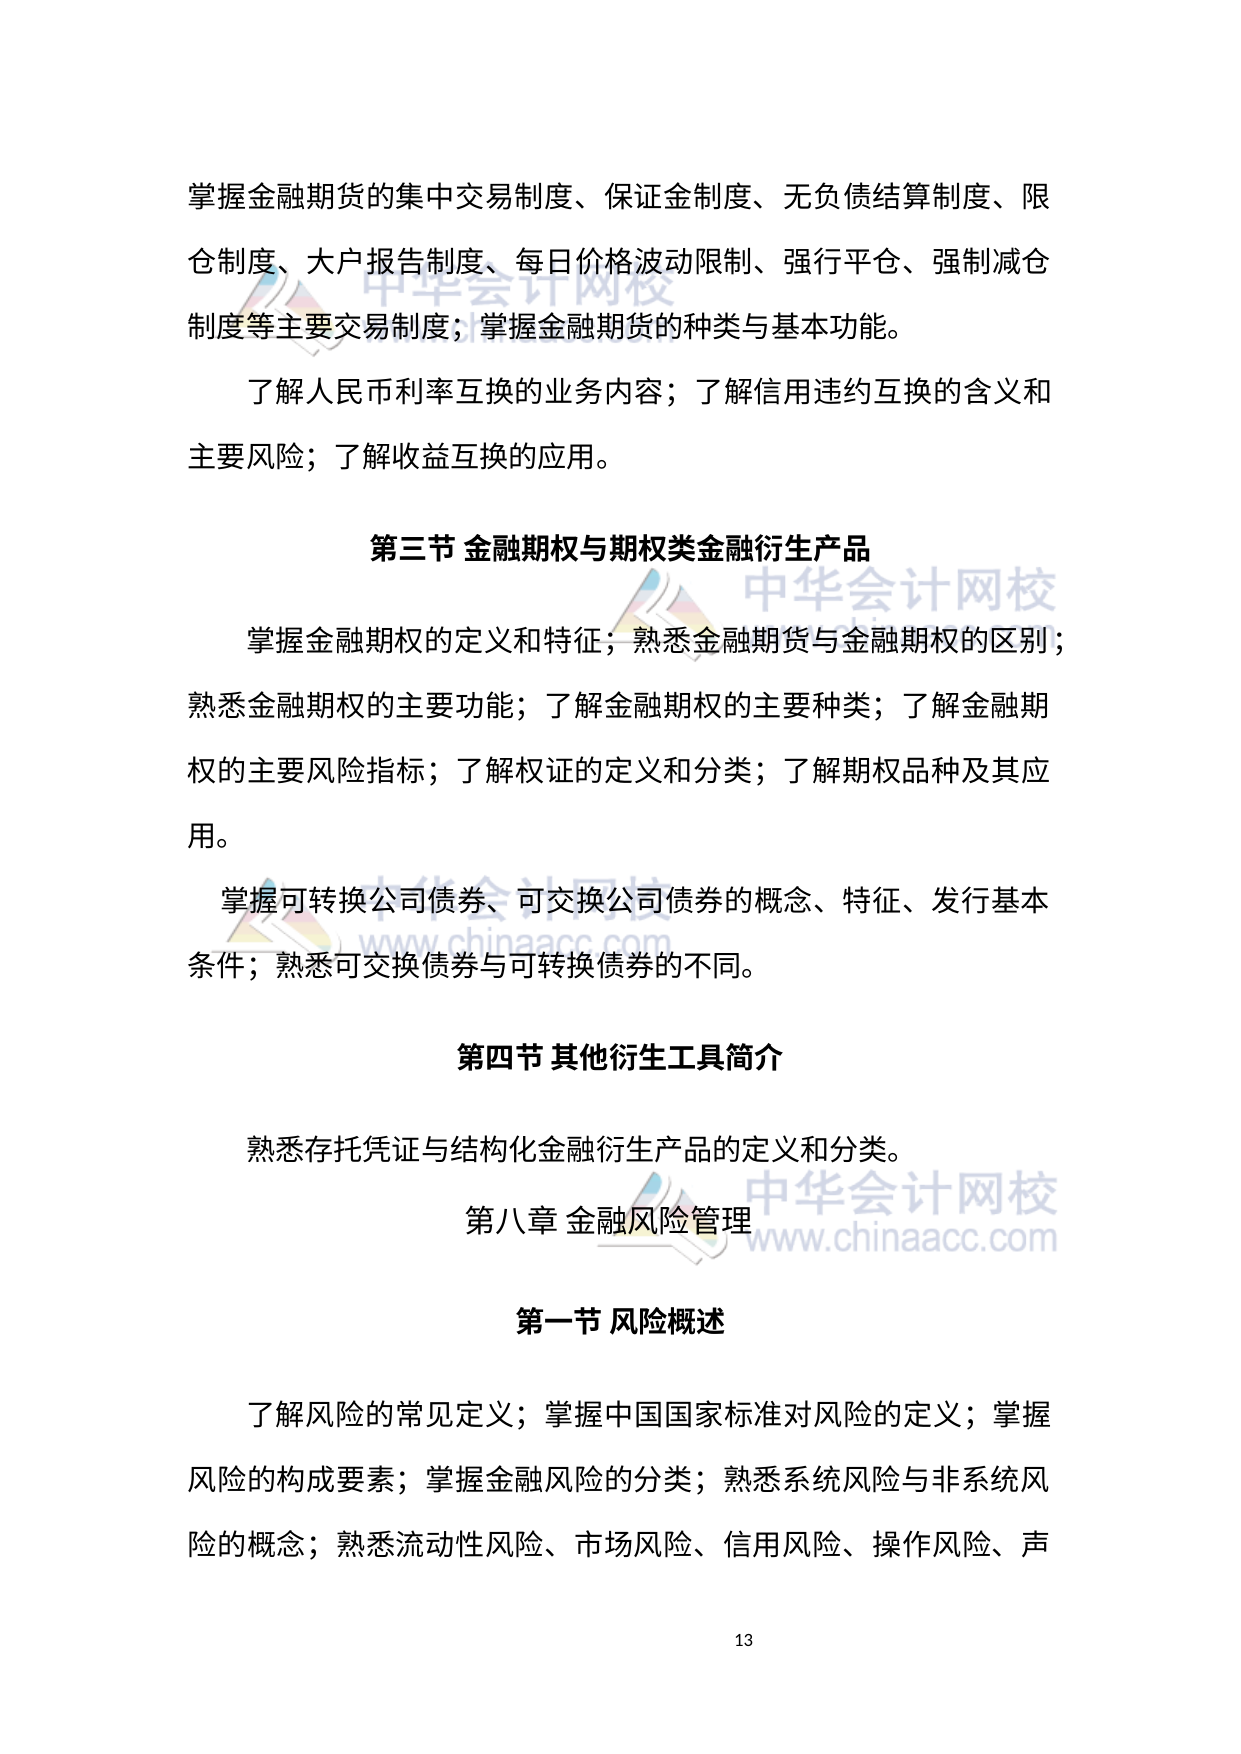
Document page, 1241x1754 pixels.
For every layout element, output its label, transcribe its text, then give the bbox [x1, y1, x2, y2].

text 熟悉存托凭证与结构化金融衍生产品的定义和分类。 [187, 1115, 1053, 1180]
subtitle 第四节 其他衍生工具简介 [187, 1023, 1053, 1088]
subtitle 第三节 金融期权与期权类金融衍生产品 [187, 514, 1053, 579]
picture [173, 187, 1111, 1360]
text 掌握金融期权的定义和特征；熟悉金融期货与金融期权的区别；熟悉金融期权的主要功能；了解金融期权的主要种类；了解金融期权的主要风险指标；了解权证的定义和分类；了解期权品种及其应用。 [187, 606, 1053, 866]
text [187, 162, 1053, 357]
text 掌握可转换公司债券、可交换公司债券的概念、特征、发行基本条件；熟悉可交换债券与可转换债券的不同。 [187, 866, 1053, 996]
subtitle 第八章 金融风险管理 [164, 1196, 1053, 1261]
subtitle 第一节 风险概述 [187, 1288, 1053, 1353]
text 了解人民币利率互换的业务内容；了解信用违约互换的含义和主要风险；了解收益互换的应用。 [187, 357, 1053, 487]
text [187, 1380, 1053, 1575]
